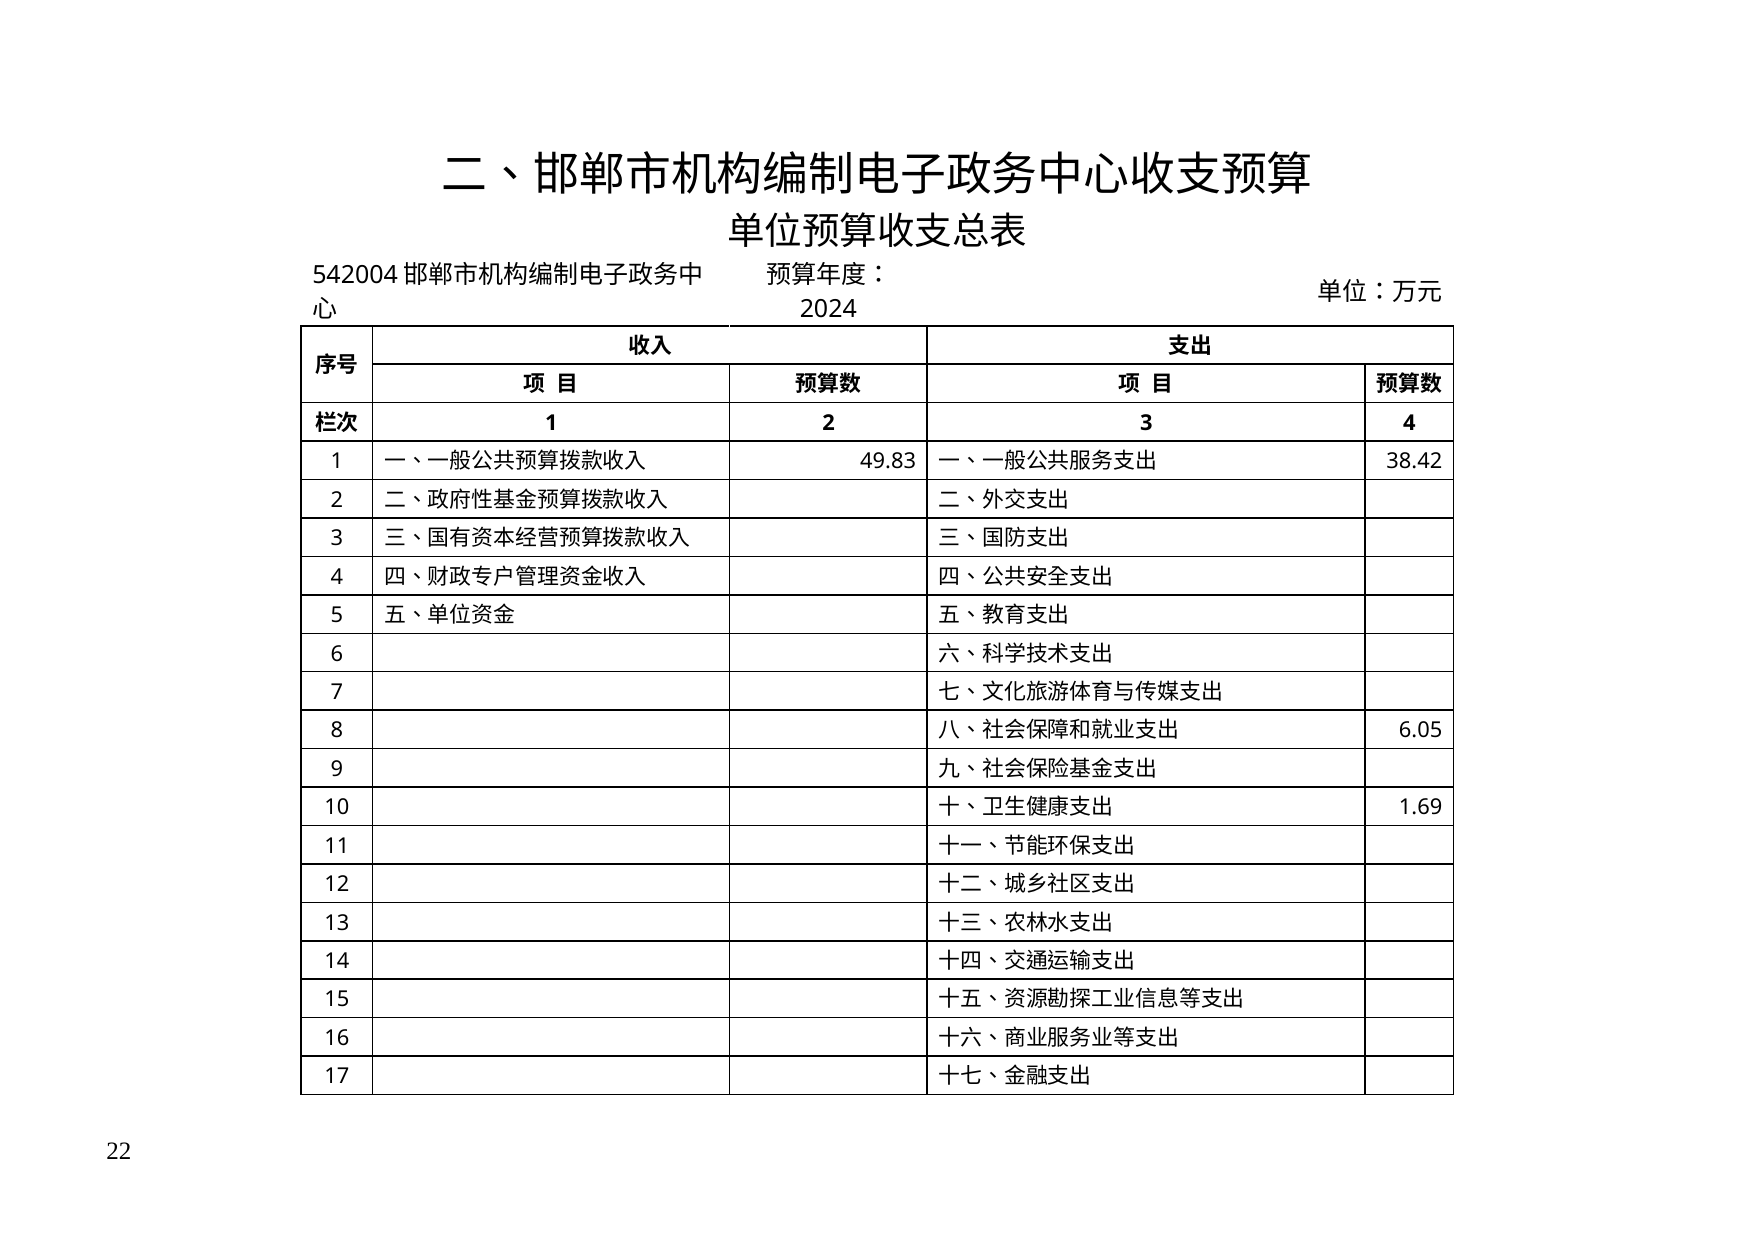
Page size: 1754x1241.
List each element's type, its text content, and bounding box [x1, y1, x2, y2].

table_cell 十五、资源勘探工业信息等支出 [928, 980, 1364, 1017]
table_cell 15 [302, 980, 372, 1017]
table_cell [730, 865, 926, 901]
table_cell 38.42 [1366, 442, 1453, 479]
table_cell 十六、商业服务业等支出 [928, 1018, 1364, 1055]
table_cell 十二、城乡社区支出 [928, 865, 1364, 901]
table_cell [730, 1018, 926, 1055]
table_cell [730, 711, 926, 748]
table_cell 49.83 [730, 442, 926, 479]
table_cell [730, 634, 926, 671]
table_cell 8 [302, 711, 372, 748]
text 单位预算收支总表 [106, 204, 1648, 255]
table_cell [1366, 865, 1453, 901]
table_cell 4 [1366, 403, 1453, 440]
table_cell [1366, 942, 1453, 978]
table_cell 16 [302, 1018, 372, 1055]
table_cell 栏次 [302, 403, 372, 440]
table_cell 项 目 [928, 365, 1364, 402]
table_cell 7 [302, 672, 372, 709]
table_cell 七、文化旅游体育与传媒支出 [928, 672, 1364, 709]
table_cell [730, 903, 926, 940]
table_cell [373, 865, 729, 901]
table_cell 1 [302, 442, 372, 479]
table_cell 项 目 [373, 365, 729, 402]
table_cell 十三、农林水支出 [928, 903, 1364, 940]
table_header 542004邯郸市机构编制电子政务中心 [302, 257, 729, 325]
table_cell 9 [302, 749, 372, 786]
table_cell [730, 672, 926, 709]
table_cell [730, 788, 926, 824]
table_cell 一、一般公共预算拨款收入 [373, 442, 729, 479]
table_cell [730, 557, 926, 594]
table_cell 十、卫生健康支出 [928, 788, 1364, 824]
table_cell [730, 942, 926, 978]
table_cell 九、社会保险基金支出 [928, 749, 1364, 786]
table_cell [1366, 903, 1453, 940]
table_cell [730, 980, 926, 1017]
table_cell 2 [302, 480, 372, 517]
table_cell [1366, 826, 1453, 863]
table_cell [730, 596, 926, 632]
table_cell 十四、交通运输支出 [928, 942, 1364, 978]
table_cell [373, 980, 729, 1017]
table_cell 序号 [302, 327, 372, 402]
table_cell [1366, 480, 1453, 517]
table_cell [373, 634, 729, 671]
table_cell [373, 903, 729, 940]
table_header 预算年度：2024 [730, 257, 926, 325]
table_cell 6.05 [1366, 711, 1453, 748]
table_cell 3 [928, 403, 1364, 440]
table_cell [1366, 1057, 1453, 1094]
table_cell 十一、节能环保支出 [928, 826, 1364, 863]
table_cell [373, 1057, 729, 1094]
table_cell 2 [730, 403, 926, 440]
table_cell [1366, 980, 1453, 1017]
table_cell 三、国有资本经营预算拨款收入 [373, 519, 729, 556]
table_cell 四、财政专户管理资金收入 [373, 557, 729, 594]
table_cell 五、教育支出 [928, 596, 1364, 632]
table_cell [730, 480, 926, 517]
table_cell [1366, 634, 1453, 671]
table_cell 12 [302, 865, 372, 901]
table_cell [1366, 519, 1453, 556]
table_cell 二、外交支出 [928, 480, 1364, 517]
table_cell [1366, 672, 1453, 709]
table_cell 五、单位资金 [373, 596, 729, 632]
table_cell 六、科学技术支出 [928, 634, 1364, 671]
table_cell 四、公共安全支出 [928, 557, 1364, 594]
table_cell [730, 519, 926, 556]
table_cell 10 [302, 788, 372, 824]
table_cell [373, 788, 729, 824]
table_cell 14 [302, 942, 372, 978]
table_cell 13 [302, 903, 372, 940]
table_cell [730, 1057, 926, 1094]
table_cell 预算数 [730, 365, 926, 402]
table_cell [1366, 596, 1453, 632]
table_cell 预算数 [1366, 365, 1453, 402]
table_cell [373, 749, 729, 786]
table_cell [373, 711, 729, 748]
table_cell 收入 [373, 327, 926, 363]
table_cell 支出 [928, 327, 1453, 363]
table_cell 八、社会保障和就业支出 [928, 711, 1364, 748]
table_cell 4 [302, 557, 372, 594]
table_header 单位：万元 [928, 257, 1453, 325]
table_cell [373, 672, 729, 709]
table_cell [373, 826, 729, 863]
table_cell 17 [302, 1057, 372, 1094]
table_cell [730, 826, 926, 863]
table_cell 5 [302, 596, 372, 632]
table_cell [730, 749, 926, 786]
table_cell 1.69 [1366, 788, 1453, 824]
table_cell 6 [302, 634, 372, 671]
table_cell 11 [302, 826, 372, 863]
table_cell 十七、金融支出 [928, 1057, 1364, 1094]
table_cell 3 [302, 519, 372, 556]
table_cell [373, 1018, 729, 1055]
table_cell 二、政府性基金预算拨款收入 [373, 480, 729, 517]
table_cell [1366, 557, 1453, 594]
table_cell 一、一般公共服务支出 [928, 442, 1364, 479]
table_cell 三、国防支出 [928, 519, 1364, 556]
table_cell 1 [373, 403, 729, 440]
text 二、邯郸市机构编制电子政务中心收支预算 [106, 142, 1648, 204]
table_cell [1366, 749, 1453, 786]
table_cell [373, 942, 729, 978]
table_cell [1366, 1018, 1453, 1055]
